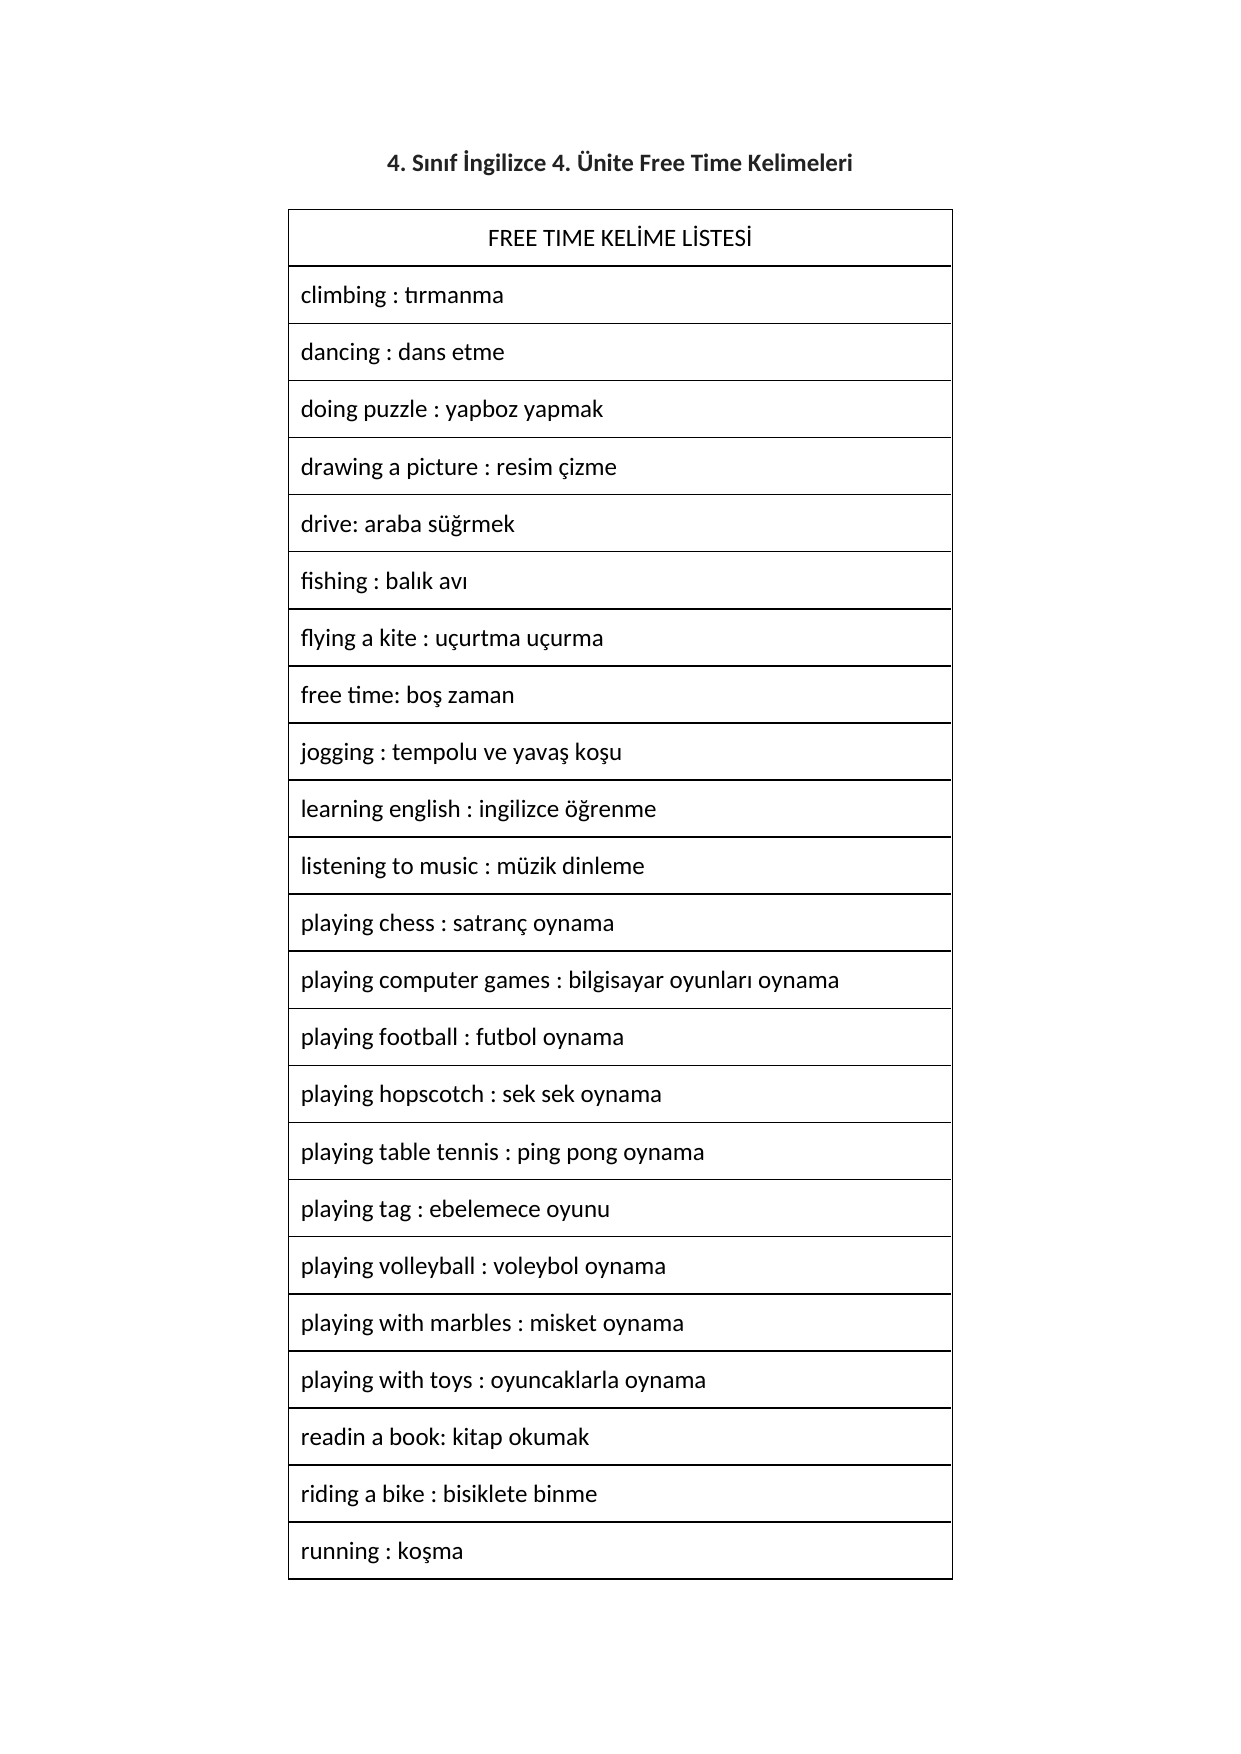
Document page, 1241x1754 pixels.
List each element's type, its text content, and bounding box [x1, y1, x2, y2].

table_cell playing volleyball : voleybol oynama [289, 1236, 952, 1293]
table_cell readin a book: kitap okumak [289, 1407, 952, 1464]
table_cell listening to music : müzik dinleme [289, 836, 952, 893]
table_cell playing tag : ebelemece oyunu [289, 1179, 952, 1236]
table_cell flying a kite : uçurtma uçurma [289, 608, 952, 665]
table_cell drive: araba süğrmek [289, 494, 952, 551]
table_cell learning english : ingilizce öğrenme [289, 779, 952, 836]
text 4. Sınıf İngilizce 4. Ünite Free Time Kelimeleri [148, 148, 1093, 178]
table_cell free time: boş zaman [289, 665, 952, 722]
table_cell playing table tennis : ping pong oynama [289, 1122, 952, 1179]
table_cell playing with toys : oyuncaklarla oynama [289, 1350, 952, 1407]
table_cell playing hopscotch : sek sek oynama [289, 1065, 952, 1122]
table_cell running : koşma [289, 1521, 952, 1578]
table_cell playing football : futbol oynama [289, 1008, 952, 1064]
table_cell playing chess : satranç oynama [289, 893, 952, 950]
table_cell playing computer games : bilgisayar oyunları oynama [289, 950, 952, 1007]
table_header FREE TIME KELİME LİSTESİ [289, 210, 952, 265]
table_cell riding a bike : bisiklete binme [289, 1464, 952, 1521]
table_cell climbing : tırmanma [289, 265, 952, 322]
table_cell playing with marbles : misket oynama [289, 1293, 952, 1350]
table_cell doing puzzle : yapboz yapmak [289, 380, 952, 437]
table_cell jogging : tempolu ve yavaş koşu [289, 722, 952, 779]
table_cell dancing : dans etme [289, 323, 952, 379]
table_cell fishing : balık avı [289, 551, 952, 608]
table_cell drawing a picture : resim çizme [289, 437, 952, 494]
